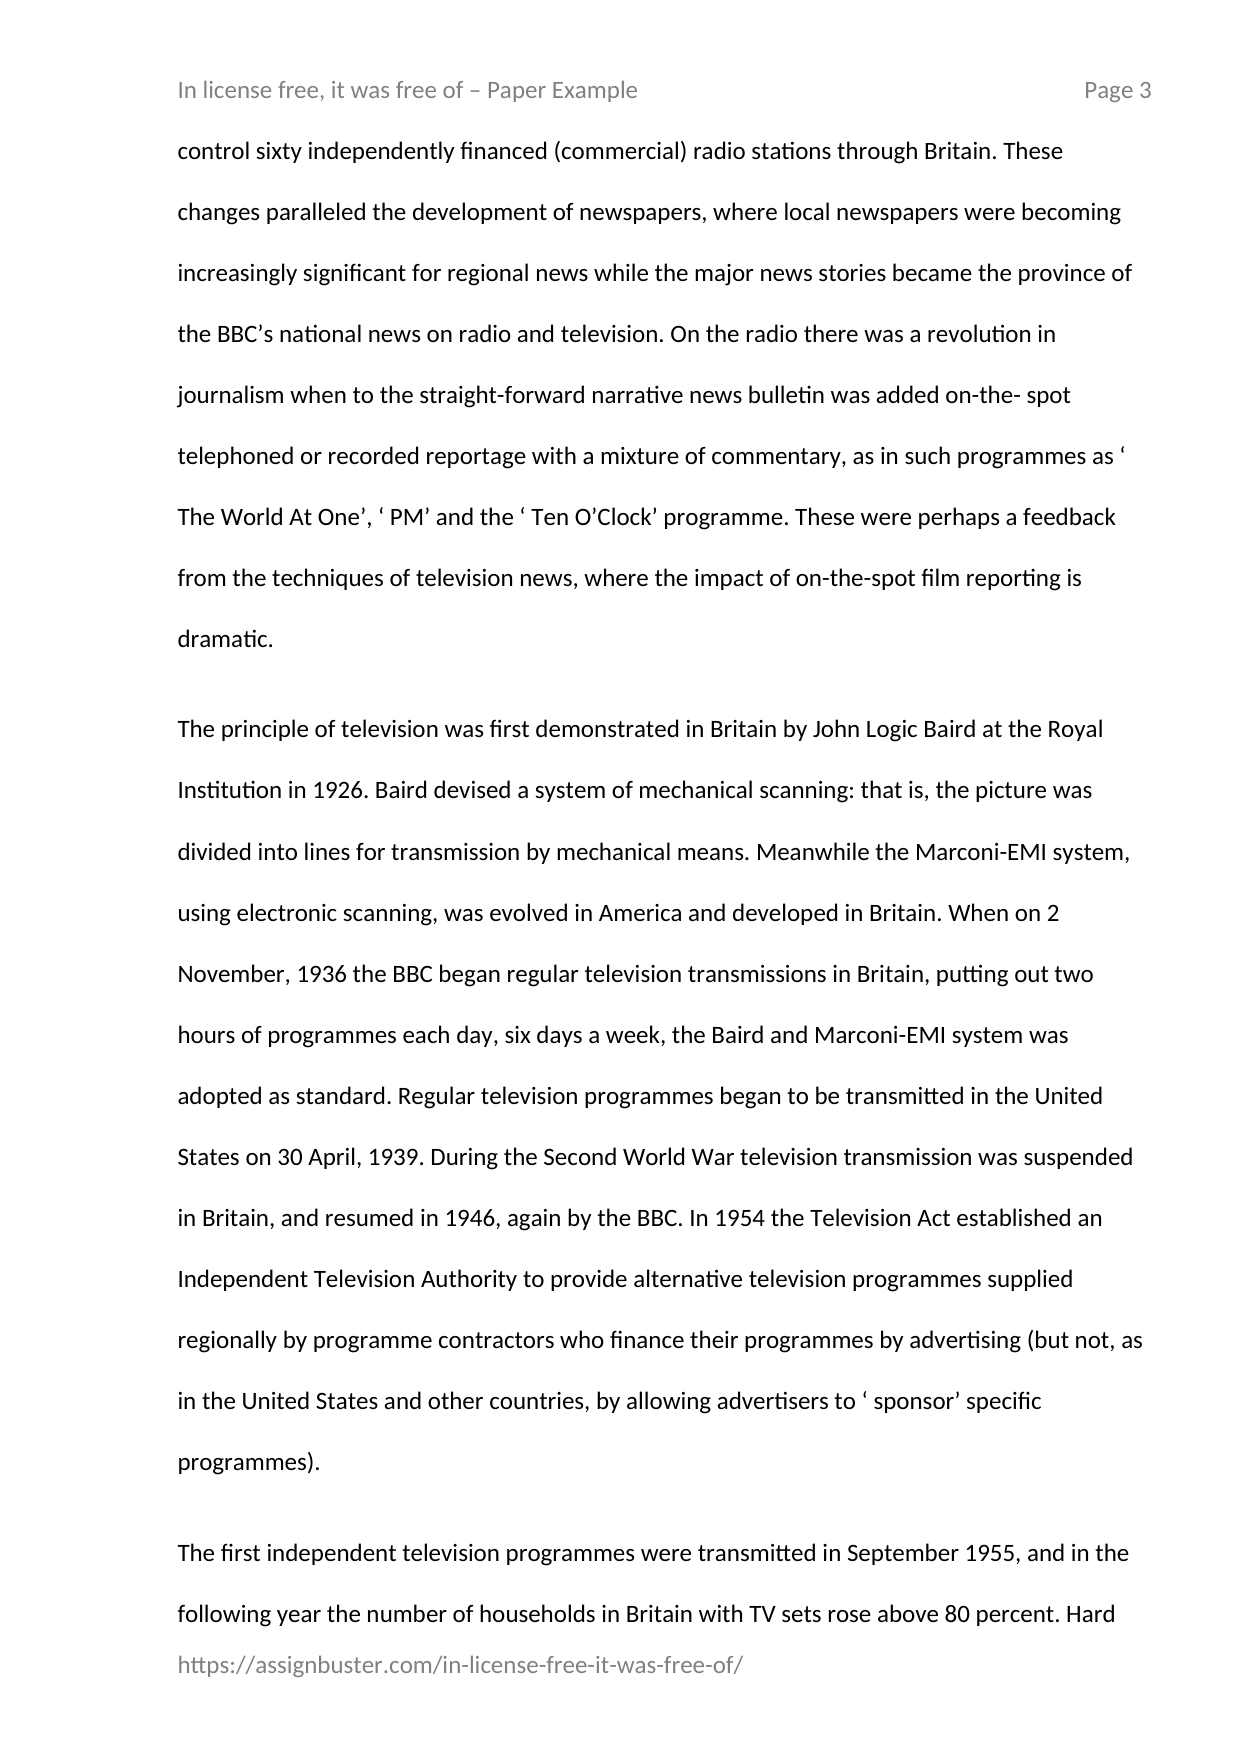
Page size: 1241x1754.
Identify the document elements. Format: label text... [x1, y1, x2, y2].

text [177, 135, 1152, 654]
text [177, 1537, 1152, 1628]
text The principle of television was first demonstrated in Britain by John Logic Baird at the Royal Institution in 1926. Baird devised a system of mechanical scanning: that is, the picture was divided into lines for transmission by mechanical means. Meanwhile the Marconi-EMI system, using electronic scanning, was evolved in America and developed in Britain. When on 2 November, 1936 the BBC began regular television transmissions in Britain, putting out two hours of programmes each day, six days a week, the Baird and Marconi-EMI system was adopted as standard. Regular television programmes began to be transmitted in the United States on 30 April, 1939. During the Second World War television transmission was suspended in Britain, and resumed in 1946, again by the BBC. In 1954 the Television Act established an Independent Television Authority to provide alternative television programmes supplied regionally by programme contractors who finance their programmes by advertising (but not, as in the United States and other countries, by allowing advertisers to ‘ sponsor’ specific programmes). [177, 714, 1152, 1477]
